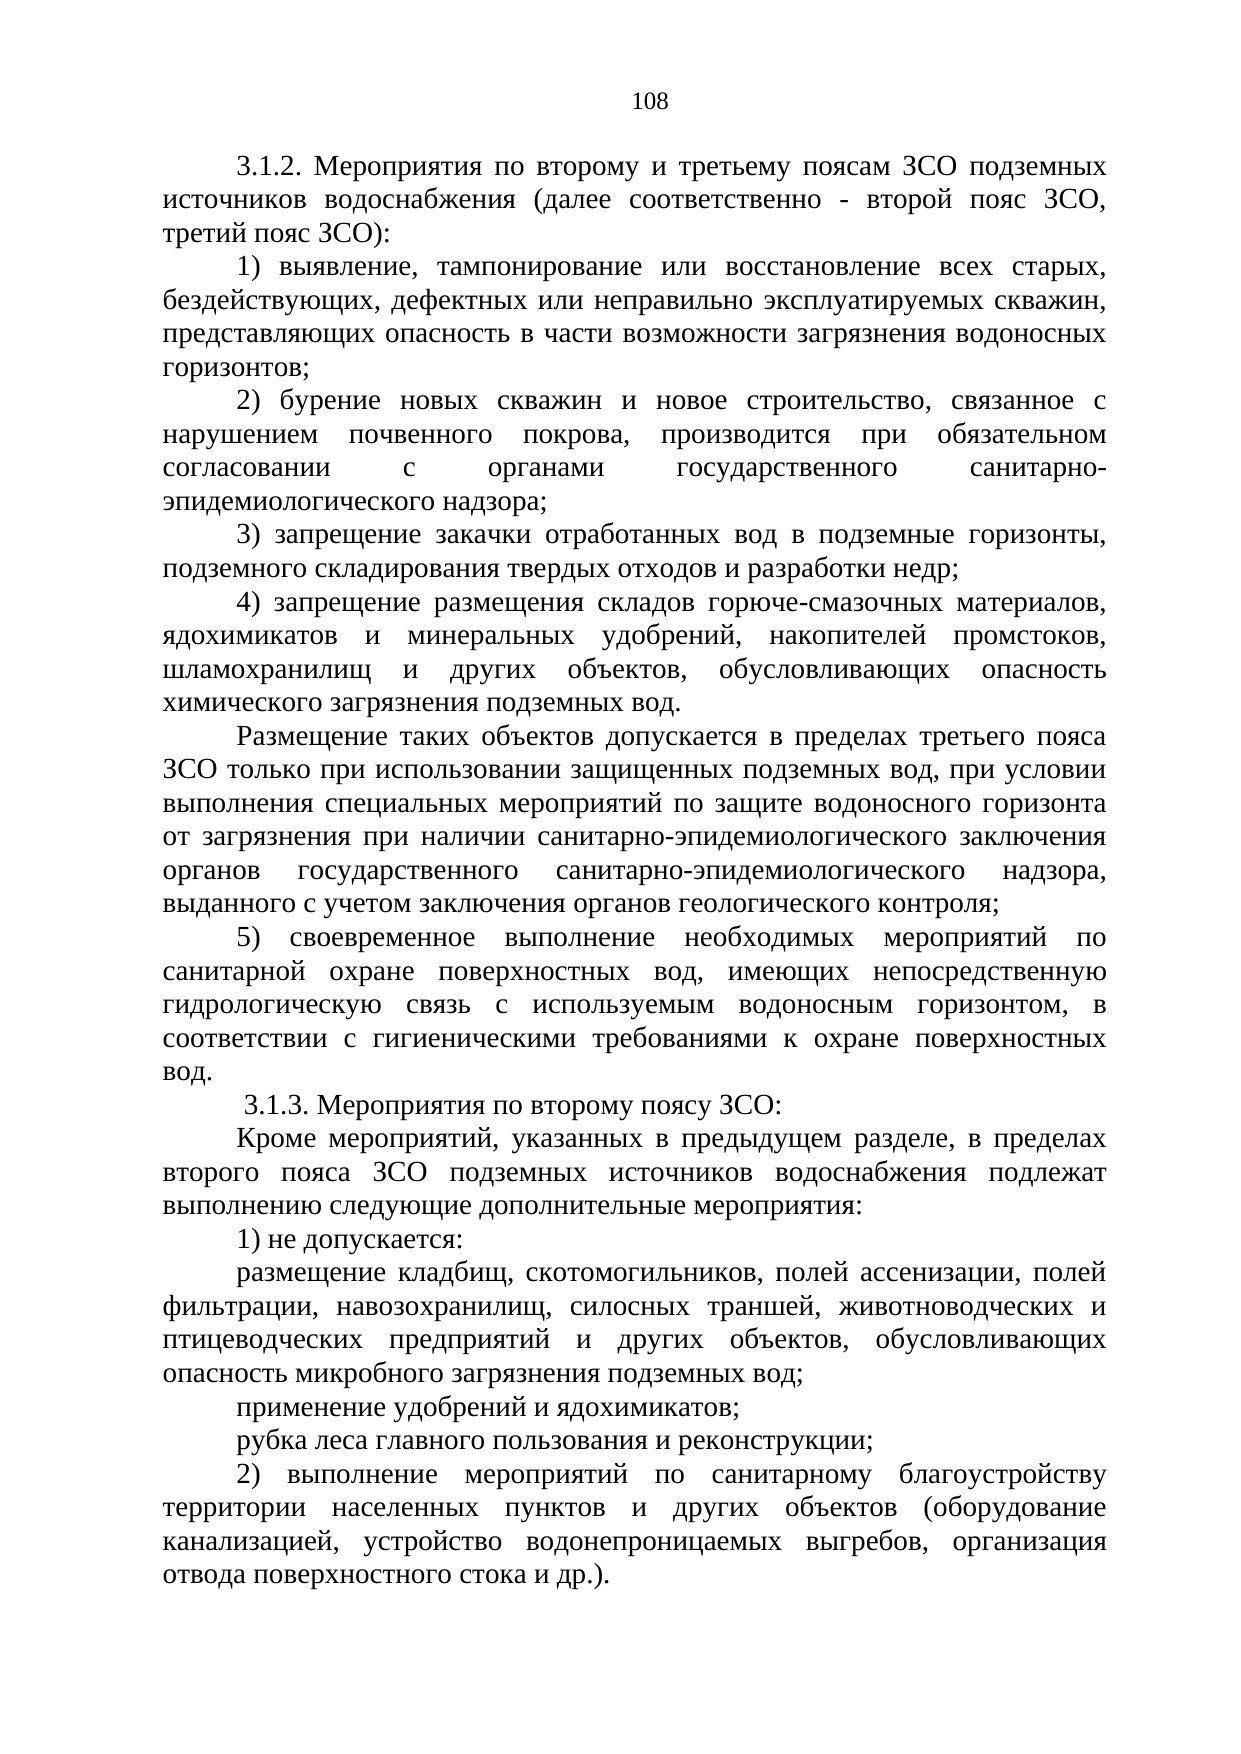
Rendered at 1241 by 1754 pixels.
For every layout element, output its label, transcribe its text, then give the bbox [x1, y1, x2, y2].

text 3) запрещение закачки отработанных вод в подземные горизонты, подземного складирования твердых отходов и разработки недр; [162, 517, 1107, 584]
text 5) своевременное выполнение необходимых мероприятий по санитарной охране поверхностных вод, имеющих непосредственную гидрологическую связь с используемым водоносным горизонтом, в соответствии с гигиеническими требованиями к охране поверхностных вод. [162, 919, 1107, 1087]
text 3.1.3. Мероприятия по второму поясу ЗСО: [162, 1087, 1107, 1120]
text применение удобрений и ядохимикатов; [162, 1389, 1107, 1422]
text 4) запрещение размещения складов горюче-смазочных материалов, ядохимикатов и минеральных удобрений, накопителей промстоков, шламохранилищ и других объектов, обусловливающих опасность химического загрязнения подземных вод. [162, 584, 1107, 718]
text 2) бурение новых скважин и новое строительство, связанное с нарушением почвенного покрова, производится при обязательном согласовании с органами государственного санитарно-эпидемиологического надзора; [162, 382, 1107, 517]
text 3.1.2. Мероприятия по второму и третьему поясам ЗСО подземных источников водоснабжения (далее соответственно - второй пояс ЗСО, третий пояс ЗСО): [162, 148, 1107, 248]
text Кроме мероприятий, указанных в предыдущем разделе, в пределах второго пояса ЗСО подземных источников водоснабжения подлежат выполнению следующие дополнительные мероприятия: [162, 1120, 1107, 1221]
text размещение кладбищ, скотомогильников, полей ассенизации, полей фильтрации, навозохранилищ, силосных траншей, животноводческих и птицеводческих предприятий и других объектов, обусловливающих опасность микробного загрязнения подземных вод; [162, 1254, 1107, 1389]
text Размещение таких объектов допускается в пределах третьего пояса ЗСО только при использовании защищенных подземных вод, при условии выполнения специальных мероприятий по защите водоносного горизонта от загрязнения при наличии санитарно-эпидемиологического заключения органов государственного санитарно-эпидемиологического надзора, выданного с учетом заключения органов геологического контроля; [162, 718, 1107, 919]
text 2) выполнение мероприятий по санитарному благоустройству территории населенных пунктов и других объектов (оборудование канализацией, устройство водонепроницаемых выгребов, организация отвода поверхностного стока и др.). [162, 1456, 1107, 1590]
text рубка леса главного пользования и реконструкции; [162, 1422, 1107, 1456]
text 1) выявление, тампонирование или восстановление всех старых, бездействующих, дефектных или неправильно эксплуатируемых скважин, представляющих опасность в части возможности загрязнения водоносных горизонтов; [162, 248, 1107, 382]
text 1) не допускается: [162, 1221, 1107, 1254]
